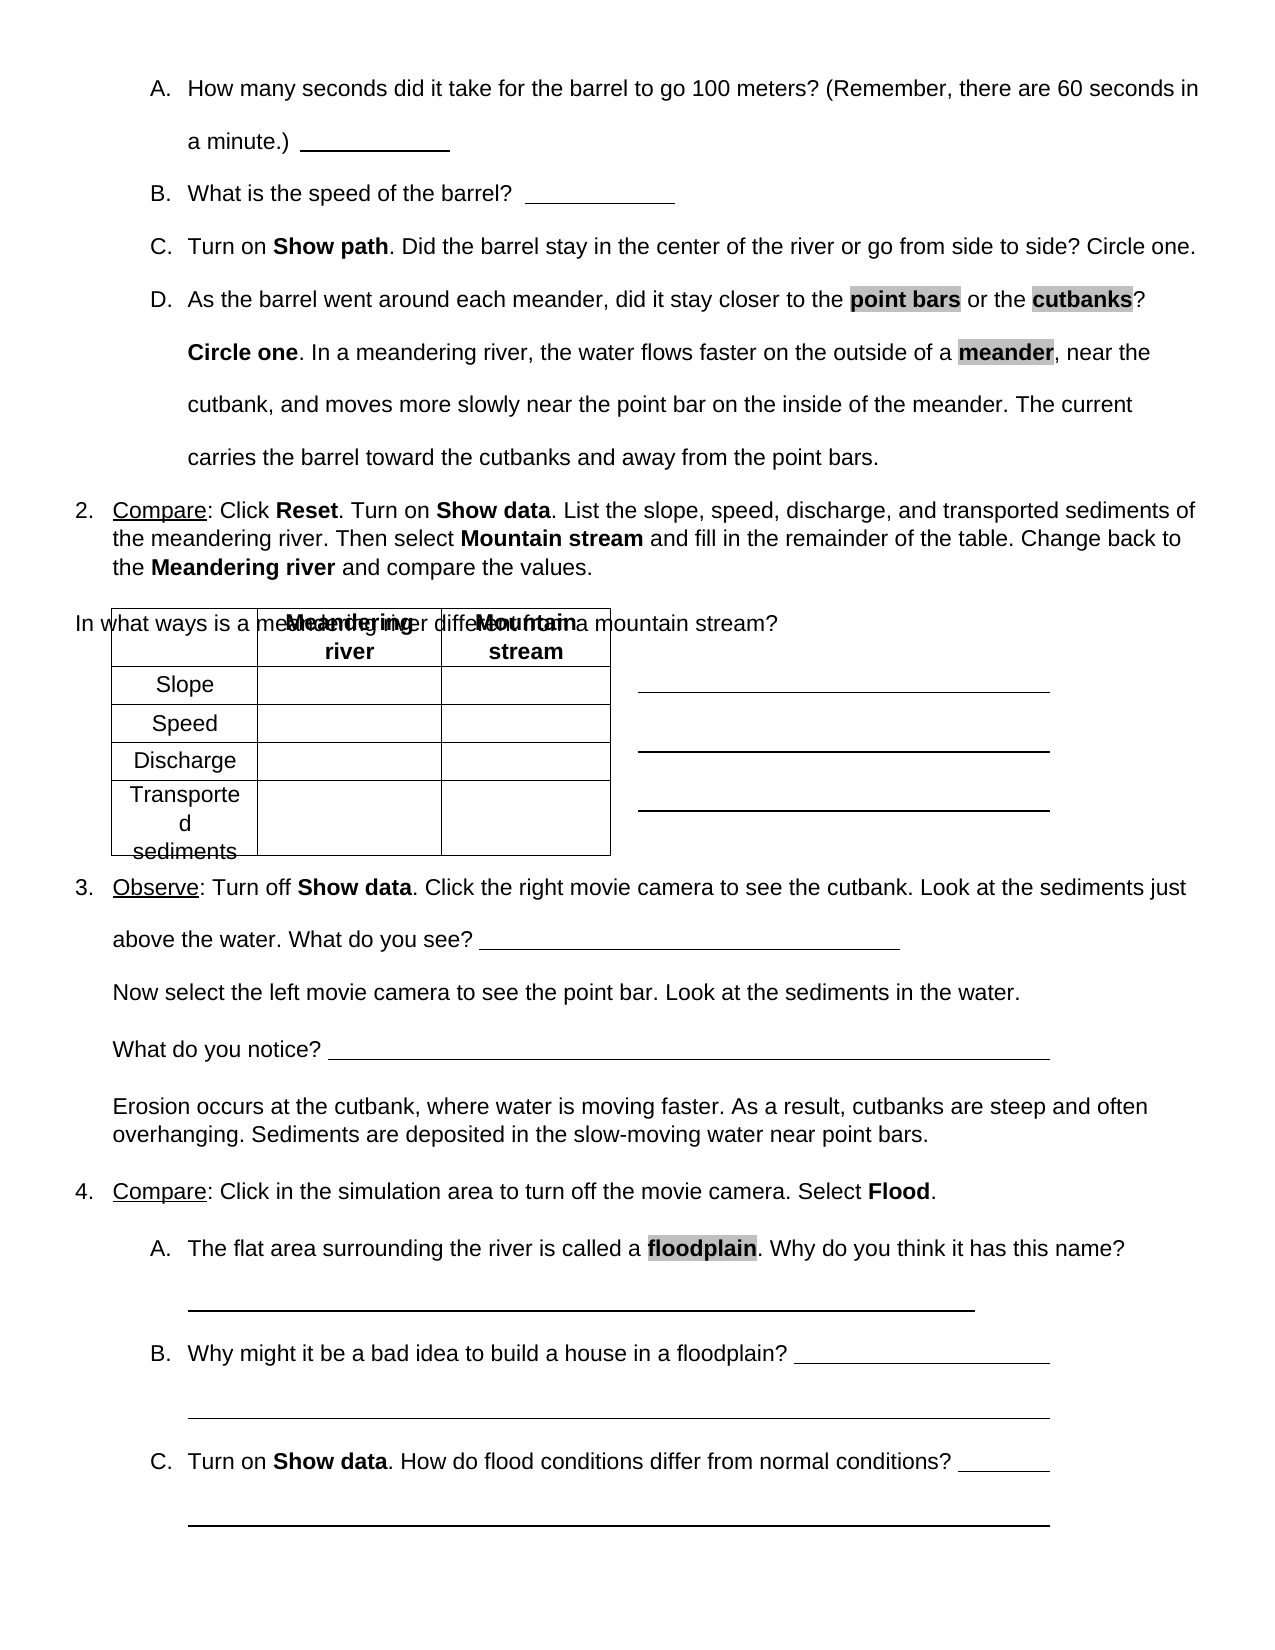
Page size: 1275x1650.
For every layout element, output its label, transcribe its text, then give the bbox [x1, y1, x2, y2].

text What do you notice? [112, 1036, 1200, 1062]
text In what ways is a meandering river different from a mountain stream? [442, 610, 610, 637]
text In what ways is a meandering river different from a mountain stream? [611, 610, 1200, 637]
list The flat area surrounding the river is called a floodplain. Why do you think it has this name? [150, 1235, 1200, 1314]
list As the barrel went around each meander, did it stay closer to the point bars or the cutbanks? Circle one. In a meandering river, the water flows faster on the outside of a meander, near the cutbank, and moves more slowly near the point bar on the inside of the meander. The current carries the barrel toward the cutbanks and away from the point bars. [150, 286, 1200, 470]
list Turn on Show data. How do flood conditions differ from normal conditions? [150, 1448, 1200, 1474]
list Why might it be a bad idea to build a house in a floodplain? [150, 1340, 1200, 1367]
list Turn on Show path. Did the barrel stay in the center of the river or go from side to side? Circle one. [150, 233, 1200, 259]
list Compare: Click in the simulation area to turn off the movie camera. Select Flood. [75, 1178, 1200, 1204]
list What is the speed of the barrel? [150, 180, 1200, 207]
text Now select the left movie camera to see the point bar. Look at the sediments in the water. [112, 979, 1200, 1005]
list How many seconds did it take for the barrel to go 100 meters? (Remember, there are 60 seconds in a minute.) [150, 75, 1200, 154]
list Observe: Turn off Show data. Click the right movie camera to see the cutbank. Look at the sediments just above the water. What do you see? [75, 873, 1200, 953]
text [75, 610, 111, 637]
list Compare: Click Reset. Turn on Show data. List the slope, speed, discharge, and transported sediments of the meandering river. Then select Mountain stream and fill in the remainder of the table. Change back to the Meandering river and compare the values. [75, 497, 1200, 580]
text In what ways is a meandering river different from a mountain stream? [258, 610, 441, 637]
text Erosion occurs at the cutbank, where water is moving faster. As a result, cutbanks are steep and often overhanging. Sediments are deposited in the slow-moving water near point bars. [112, 1093, 1200, 1147]
